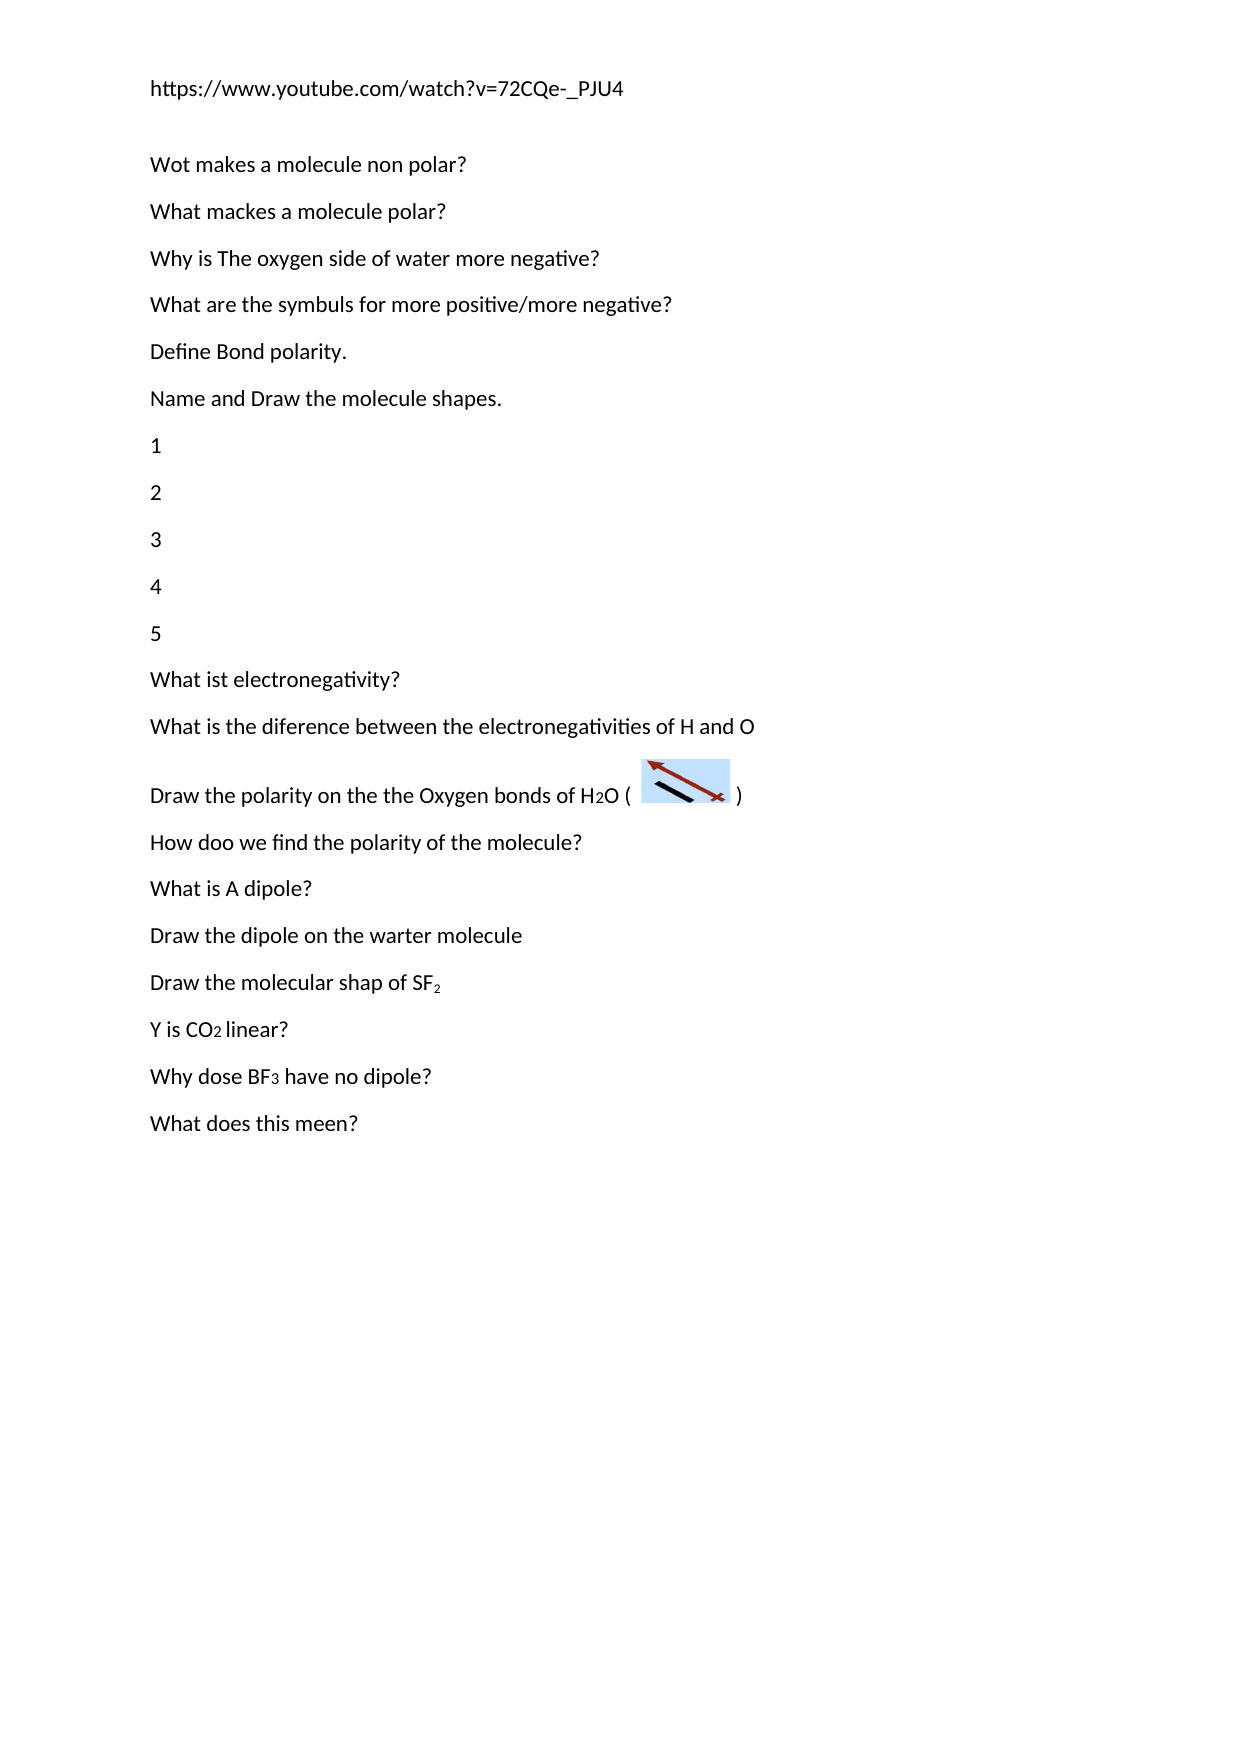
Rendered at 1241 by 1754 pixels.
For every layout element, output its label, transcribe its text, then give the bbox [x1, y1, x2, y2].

text 5 [150, 619, 1090, 647]
text 2 [150, 478, 1090, 506]
text What mackes a molecule polar? [150, 197, 1090, 225]
text Wot makes a molecule non polar? [150, 150, 1090, 178]
text How doo we find the polarity of the molecule? [150, 828, 1090, 856]
text 1 [150, 431, 1090, 459]
text 3 [150, 525, 1090, 553]
text Why is The oxygen side of water more negative? [150, 244, 1090, 272]
text What is A dipole? [150, 874, 1090, 902]
text Define Bond polarity. [150, 337, 1090, 366]
text Name and Draw the molecule shapes. [150, 384, 1090, 412]
text Draw the dipole on the warter molecule [150, 921, 1090, 949]
text What ist electronegativity? [150, 666, 1090, 694]
text What is the diference between the electronegativities of H and O [150, 712, 1090, 741]
text What are the symbuls for more positive/more negative? [150, 291, 1090, 319]
text 4 [150, 572, 1090, 600]
text Why dose BF3 have no dipole? [150, 1062, 1090, 1090]
text Y is CO2 linear? [150, 1015, 1090, 1043]
text Draw the molecular shap of SF2 [150, 968, 1090, 996]
text What does this meen? [150, 1109, 1090, 1137]
picture [641, 759, 731, 803]
text Draw the polarity on the the Oxygen bonds of H2O ( ) [150, 759, 1090, 809]
